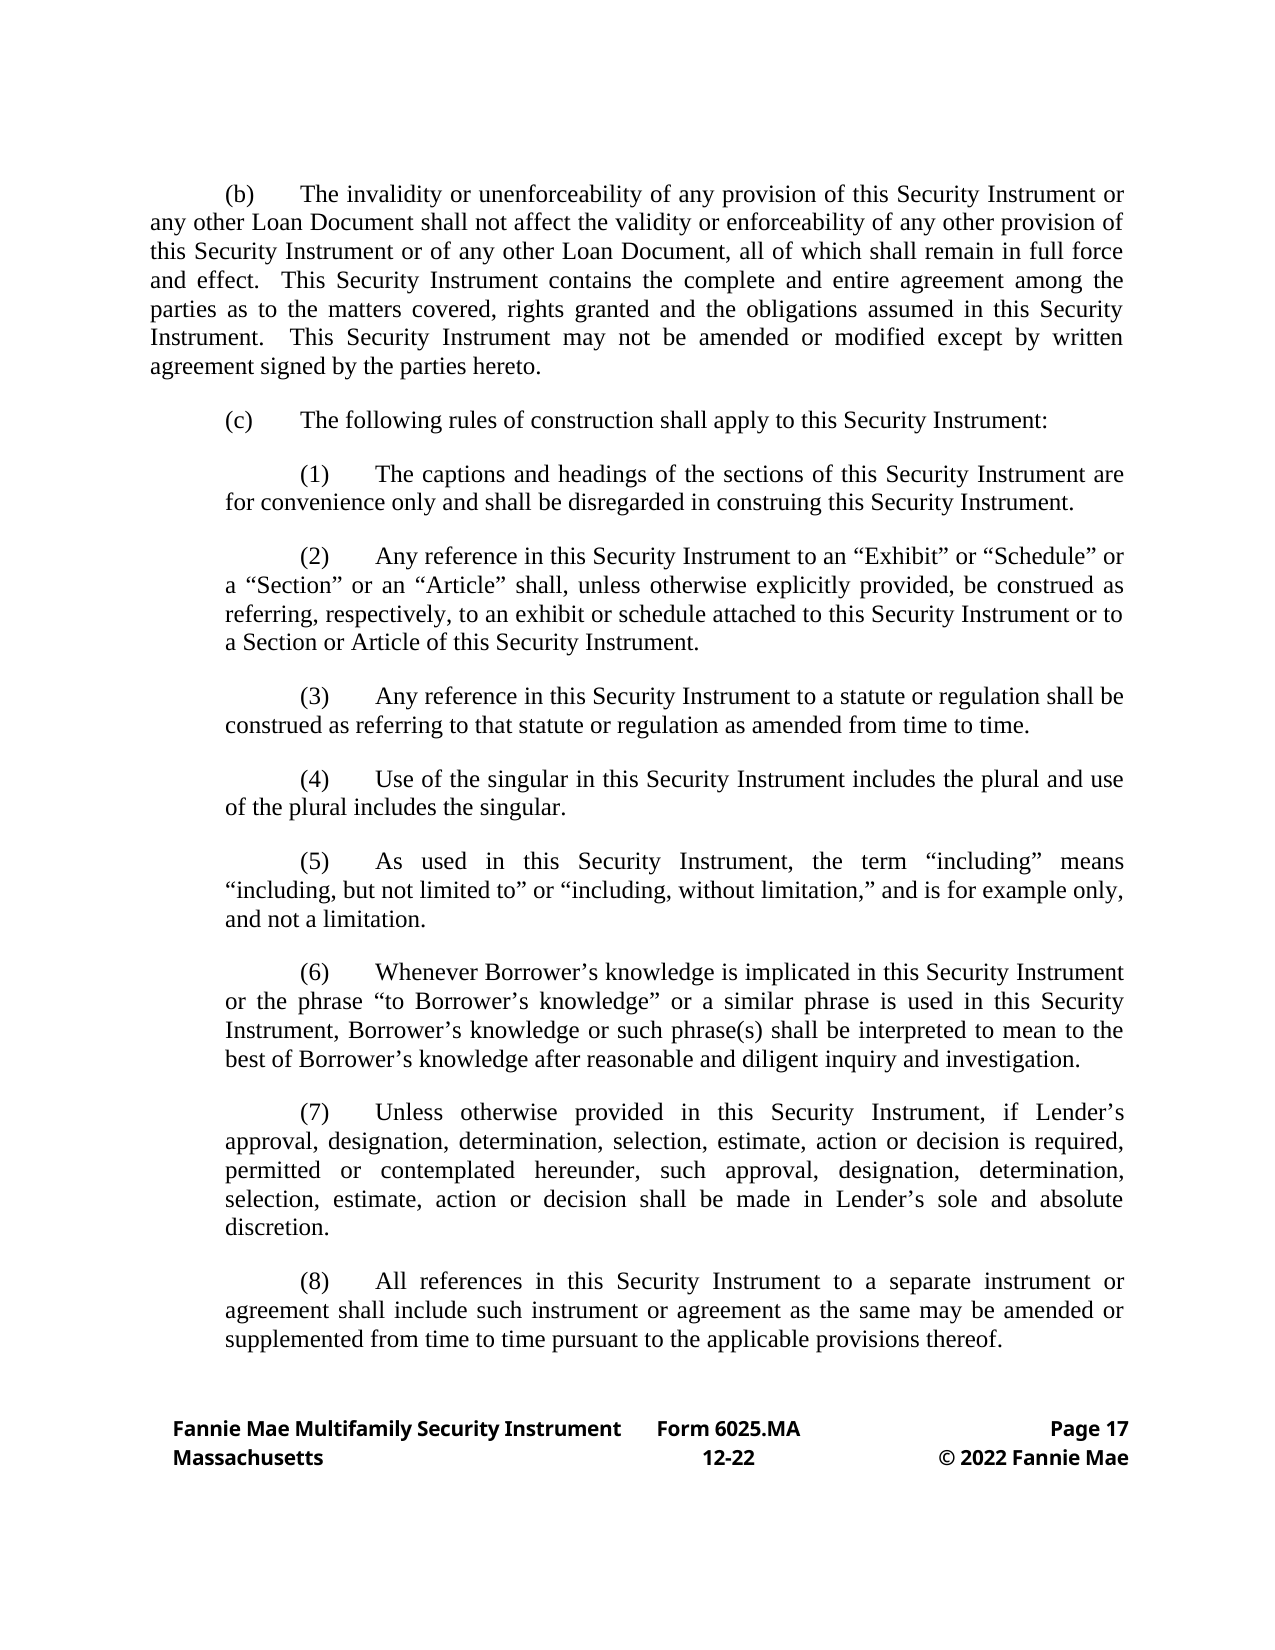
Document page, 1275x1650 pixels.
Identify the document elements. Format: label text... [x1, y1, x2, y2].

list The following rules of construction shall apply to this Security Instrument: [150, 405, 1125, 434]
list Unless otherwise provided in this Security Instrument, if Lender’s approval, designation, determination, selection, estimate, action or decision is required, permitted or contemplated hereunder, such approval, designation, determination, selection, estimate, action or decision shall be made in Lender’s sole and absolute discretion. [225, 1097, 1125, 1241]
list The invalidity or unenforceability of any provision of this Security Instrument or any other Loan Document shall not affect the validity or enforceability of any other provision of this Security Instrument or of any other Loan Document, all of which shall remain in full force and effect. This Security Instrument contains the complete and entire agreement among the parties as to the matters covered, rights granted and the obligations assumed in this Security Instrument. This Security Instrument may not be amended or modified except by written agreement signed by the parties hereto. [150, 179, 1125, 380]
list The captions and headings of the sections of this Security Instrument are for convenience only and shall be disregarded in construing this Security Instrument. [225, 459, 1125, 516]
list Whenever Borrower’s knowledge is implicated in this Security Instrument or the phrase “to Borrower’s knowledge” or a similar phrase is used in this Security Instrument, Borrower’s knowledge or such phrase(s) shall be interpreted to mean to the best of Borrower’s knowledge after reasonable and diligent inquiry and investigation. [225, 957, 1125, 1072]
list Any reference in this Security Instrument to a statute or regulation shall be construed as referring to that statute or regulation as amended from time to time. [225, 681, 1125, 739]
list All references in this Security Instrument to a separate instrument or agreement shall include such instrument or agreement as the same may be amended or supplemented from time to time pursuant to the applicable provisions thereof. [225, 1266, 1125, 1352]
list Any reference in this Security Instrument to an “Exhibit” or “Schedule” or a “Section” or an “Article” shall, unless otherwise explicitly provided, be construed as referring, respectively, to an exhibit or schedule attached to this Security Instrument or to a Section or Article of this Security Instrument. [225, 541, 1125, 656]
list As used in this Security Instrument, the term “including” means “including, but not limited to” or “including, without limitation,” and is for example only, and not a limitation. [225, 846, 1125, 932]
list Use of the singular in this Security Instrument includes the plural and use of the plural includes the singular. [225, 764, 1125, 821]
